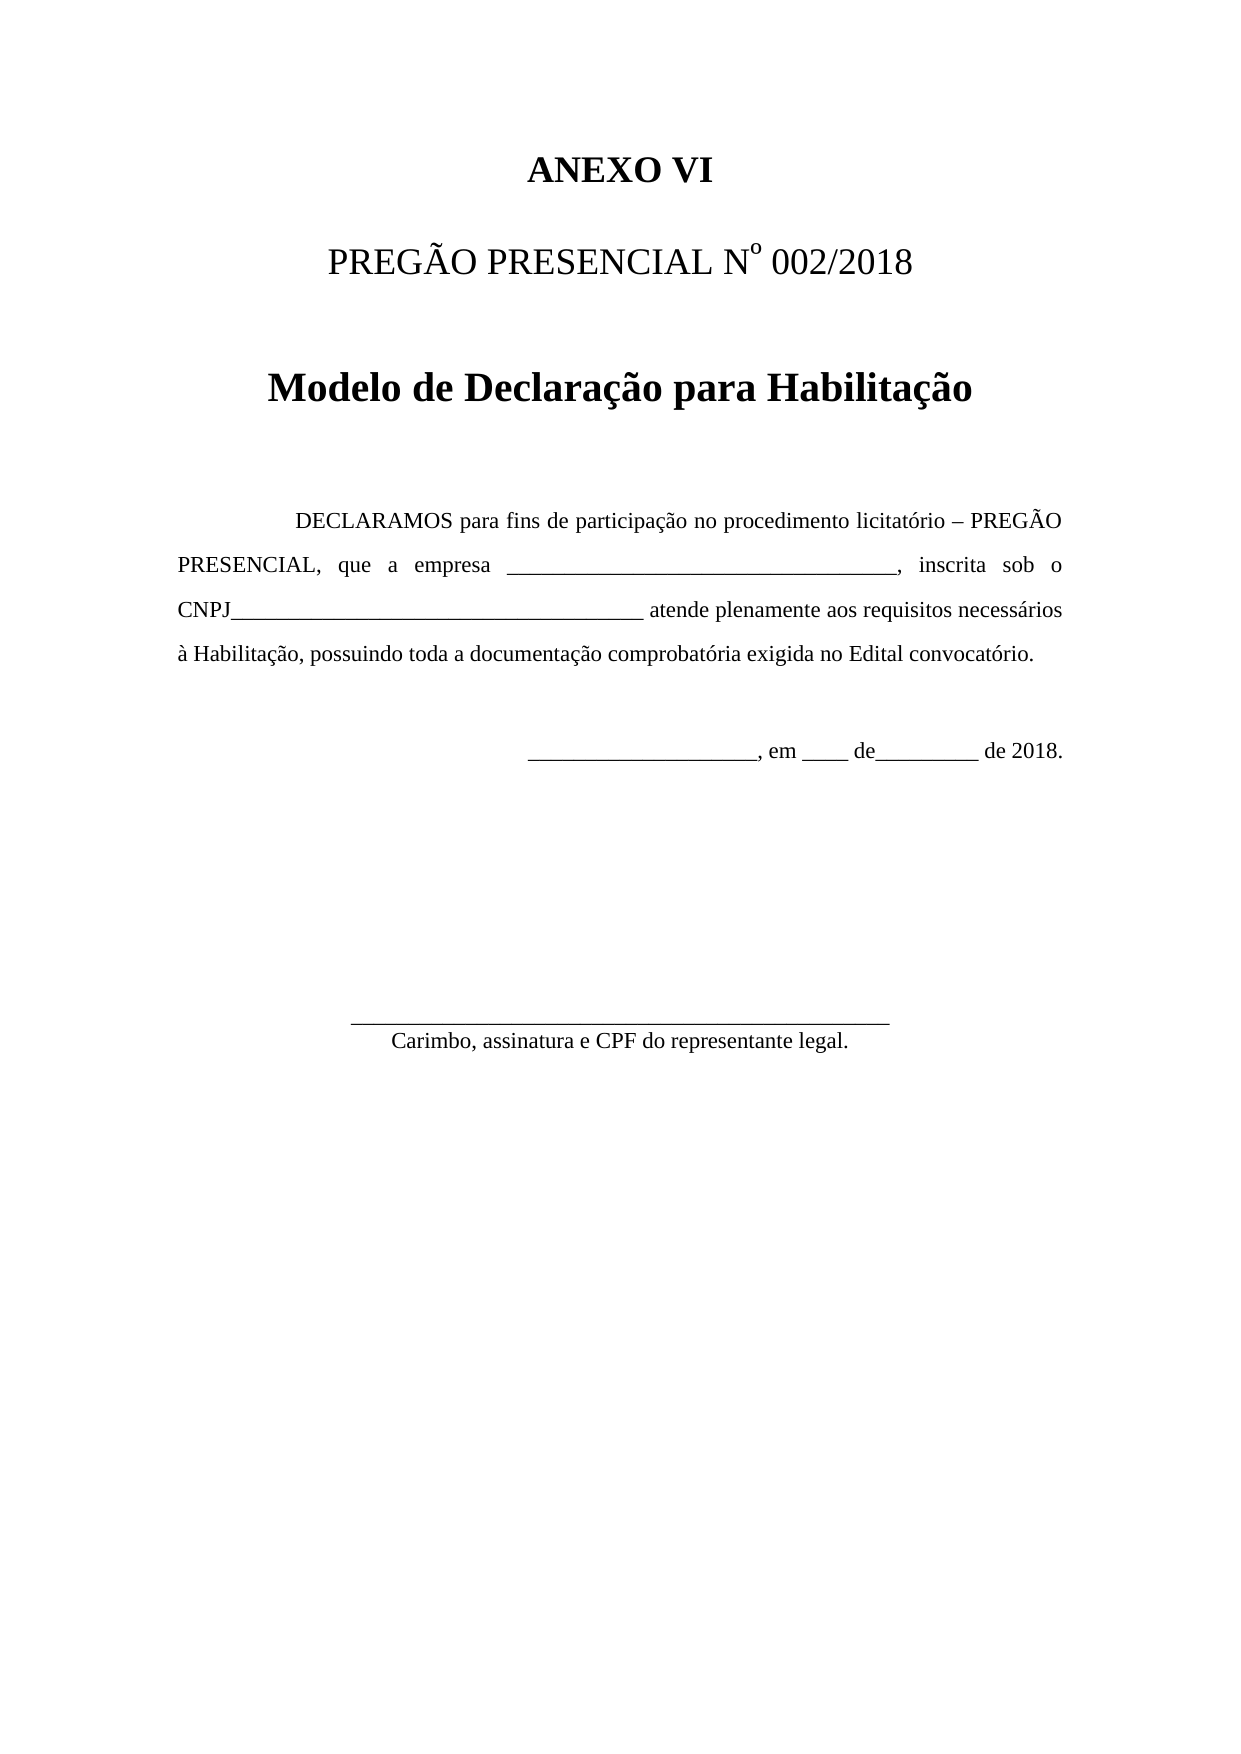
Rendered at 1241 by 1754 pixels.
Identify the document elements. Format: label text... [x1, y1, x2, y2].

text ANEXO VI [177, 148, 1063, 191]
text _______________________________________________ [177, 1001, 1063, 1027]
text PREGÃO PRESENCIAL Nº 002/2018 [177, 234, 1063, 283]
text ____________________, em ____ de_________ de 2018. [177, 737, 1063, 763]
text Carimbo, assinatura e CPF do representante legal. [177, 1027, 1063, 1053]
text Modelo de Declaração para Habilitação [177, 362, 1063, 410]
text DECLARAMOS para fins de participação no procedimento licitatório – PREGÃO PRESENCIAL, que a empresa __________________________________, inscrita sob o CNPJ____________________________________ atende plenamente aos requisitos necessários à Habilitação, possuindo toda a documentação comprobatória exigida no Edital convocatório. [177, 489, 1063, 666]
